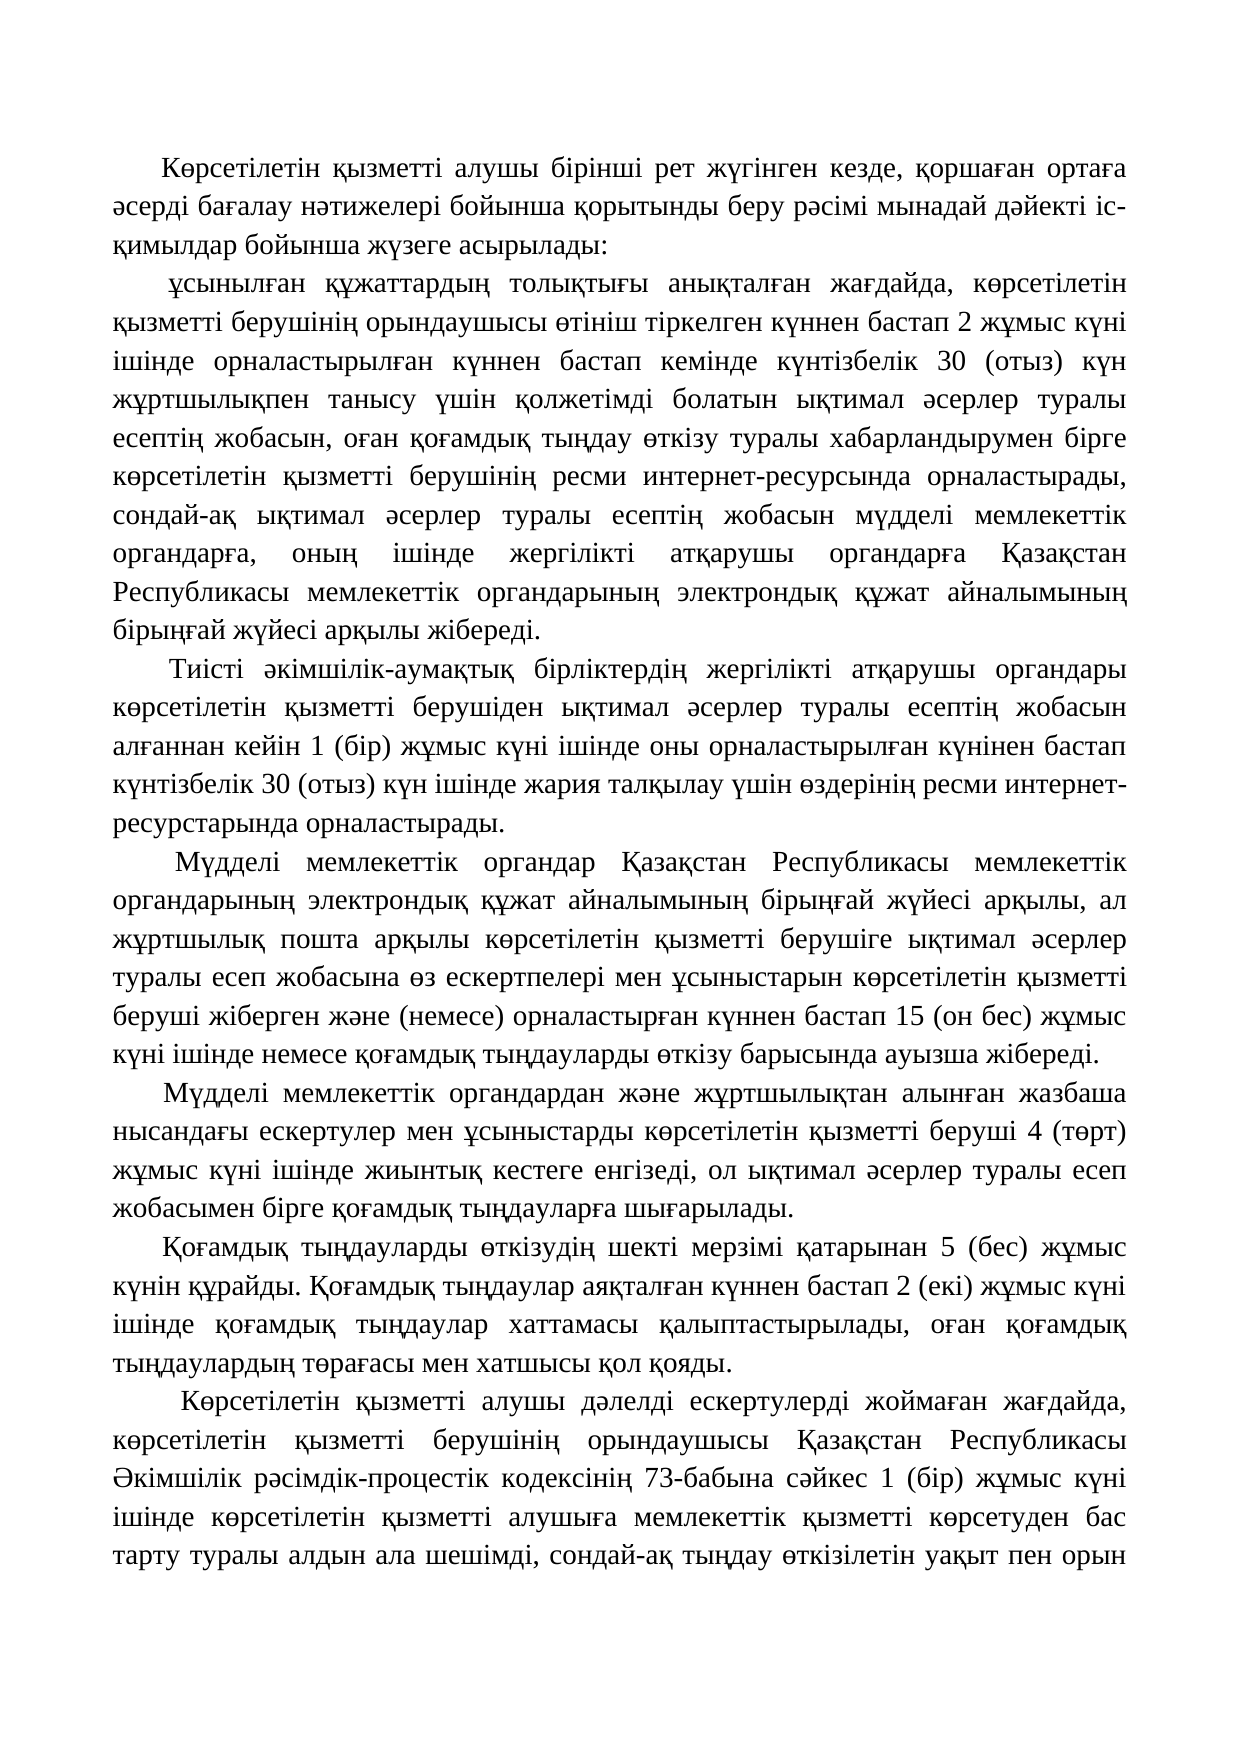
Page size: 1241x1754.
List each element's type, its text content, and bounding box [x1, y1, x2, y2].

text Мүдделі мемлекеттік органдардан және жұртшылықтан алынған жазбаша нысандағы ескертулер мен ұсыныстарды көрсетілетін қызметті беруші 4 (төрт) жұмыс күні ішінде жиынтық кестеге енгізеді, ол ықтимал әсерлер туралы есеп жобасымен бірге қоғамдық тыңдауларға шығарылады. [112, 1075, 1128, 1224]
text ұсынылған құжаттардың толықтығы анықталған жағдайда, көрсетілетін қызметті берушінің орындаушысы өтініш тіркелген күннен бастап 2 жұмыс күні ішінде орналастырылған күннен бастап кемінде күнтізбелік 30 (отыз) күн жұртшылықпен танысу үшін қолжетімді болатын ықтимал әсерлер туралы есептің жобасын, оған қоғамдық тыңдау өткізу туралы хабарландырумен бірге көрсетілетін қызметті берушінің ресми интернет-ресурсында орналастырады, сондай-ақ ықтимал әсерлер туралы есептің жобасын мүдделі мемлекеттік органдарға, оның ішінде жергілікті атқарушы органдарға Қазақстан Республикасы мемлекеттік органдарының электрондық құжат айналымының бірыңғай жүйесі арқылы жібереді. [112, 266, 1128, 646]
text Тиісті әкімшілік-аумақтық бірліктердің жергілікті атқарушы органдары көрсетілетін қызметті берушіден ықтимал әсерлер туралы есептің жобасын алғаннан кейін 1 (бір) жұмыс күні ішінде оны орналастырылған күнінен бастап күнтізбелік 30 (отыз) күн ішінде жария талқылау үшін өздерінің ресми интернет-ресурстарында орналастырады. [112, 651, 1128, 839]
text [112, 1383, 1128, 1571]
text Мүдделі мемлекеттік органдар Қазақстан Республикасы мемлекеттік органдарының электрондық құжат айналымының бірыңғай жүйесі арқылы, ал жұртшылық пошта арқылы көрсетілетін қызметті берушіге ықтимал әсерлер туралы есеп жобасына өз ескертпелері мен ұсыныстарын көрсетілетін қызметті беруші жіберген және (немесе) орналастырған күннен бастап 15 (он бес) жұмыс күні ішінде немесе қоғамдық тыңдауларды өткізу барысында ауызша жібереді. [112, 844, 1128, 1070]
text Қоғамдық тыңдауларды өткізудің шекті мерзімі қатарынан 5 (бес) жұмыс күнін құрайды. Қоғамдық тыңдаулар аяқталған күннен бастап 2 (екі) жұмыс күні ішінде қоғамдық тыңдаулар хаттамасы қалыптастырылады, оған қоғамдық тыңдаулардың төрағасы мен хатшысы қол қояды. [112, 1229, 1128, 1378]
text Көрсетілетін қызметті алушы бірінші рет жүгінген кезде, қоршаған ортаға әсерді бағалау нәтижелері бойынша қорытынды беру рәсімі мынадай дәйекті іс-қимылдар бойынша жүзеге асырылады: [112, 150, 1128, 261]
